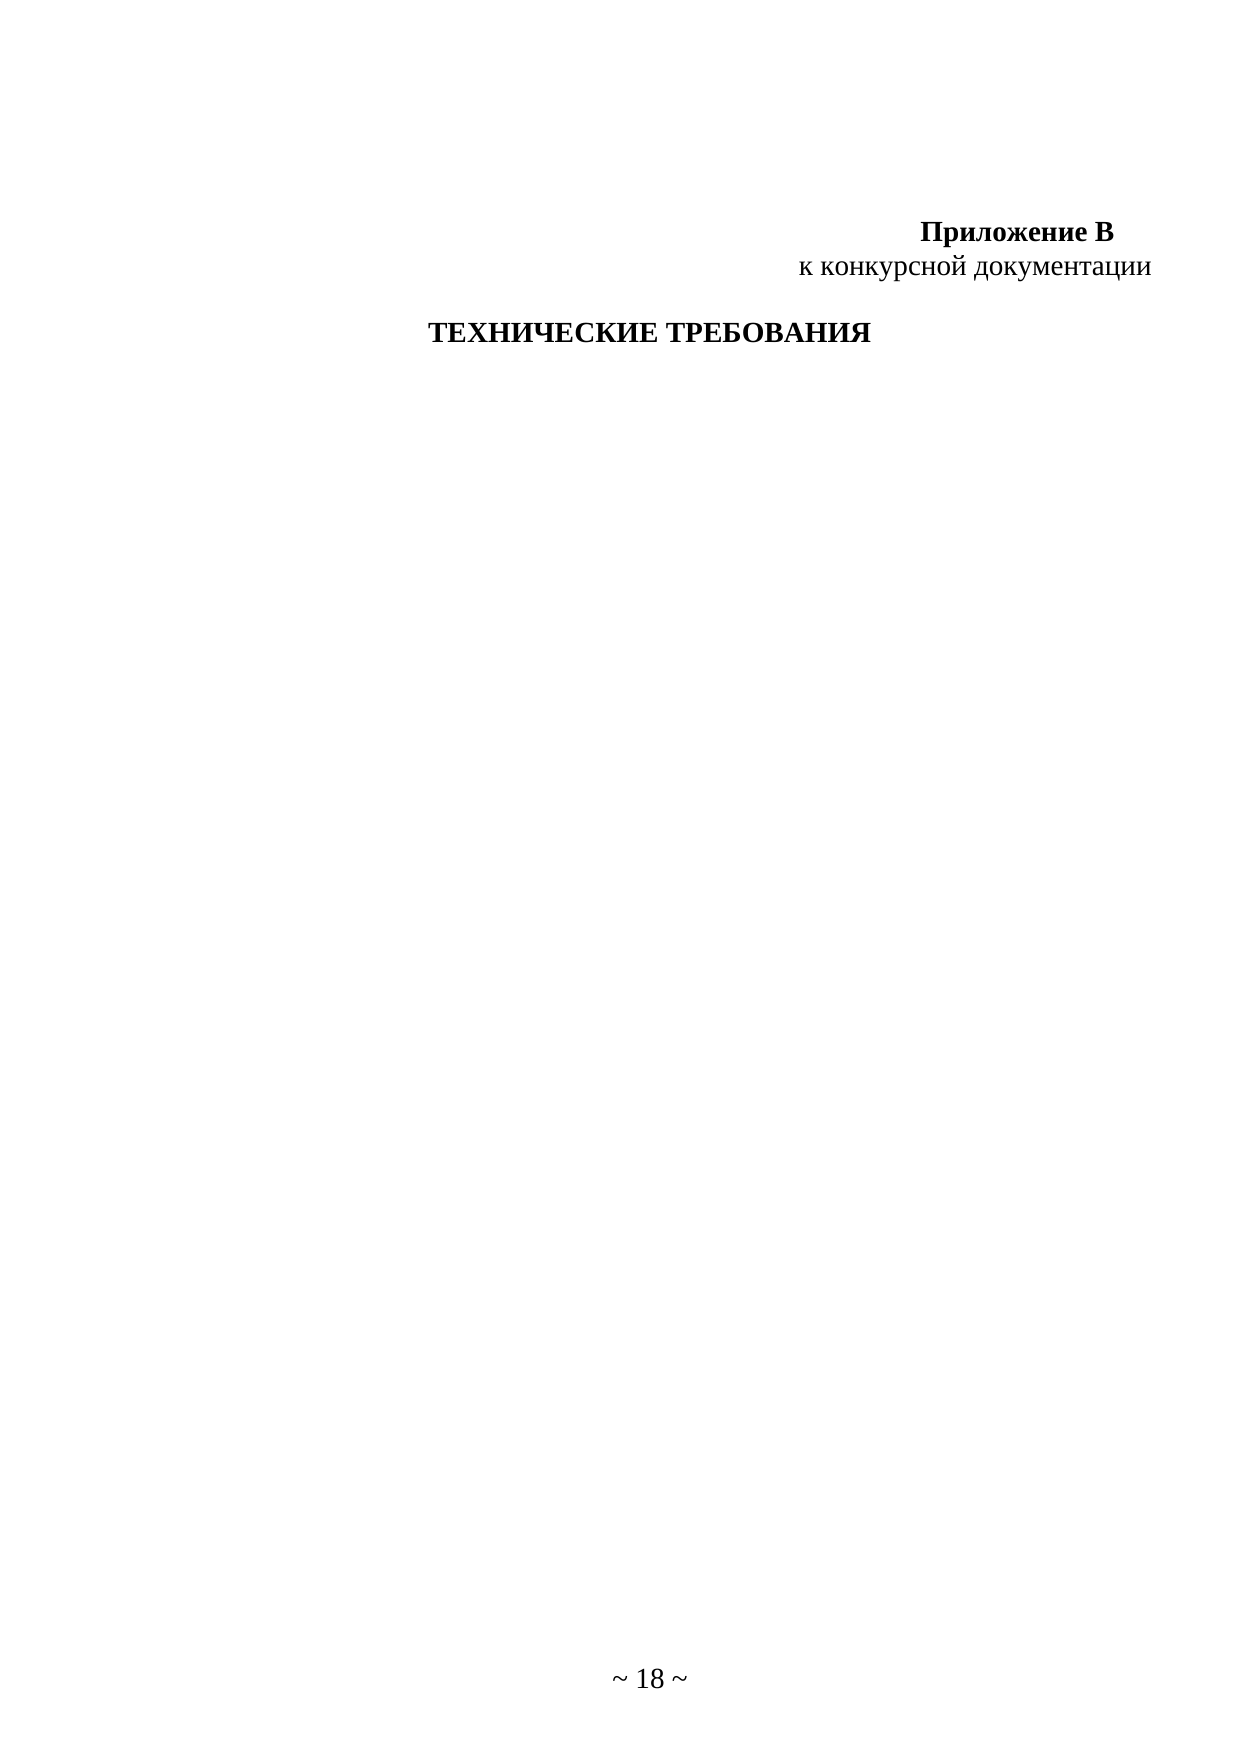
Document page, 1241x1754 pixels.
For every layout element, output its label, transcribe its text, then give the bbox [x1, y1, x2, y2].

text ТЕХНИЧЕСКИЕ ТРЕБОВАНИЯ [148, 315, 1152, 348]
text к конкурсной документации [148, 248, 1152, 281]
